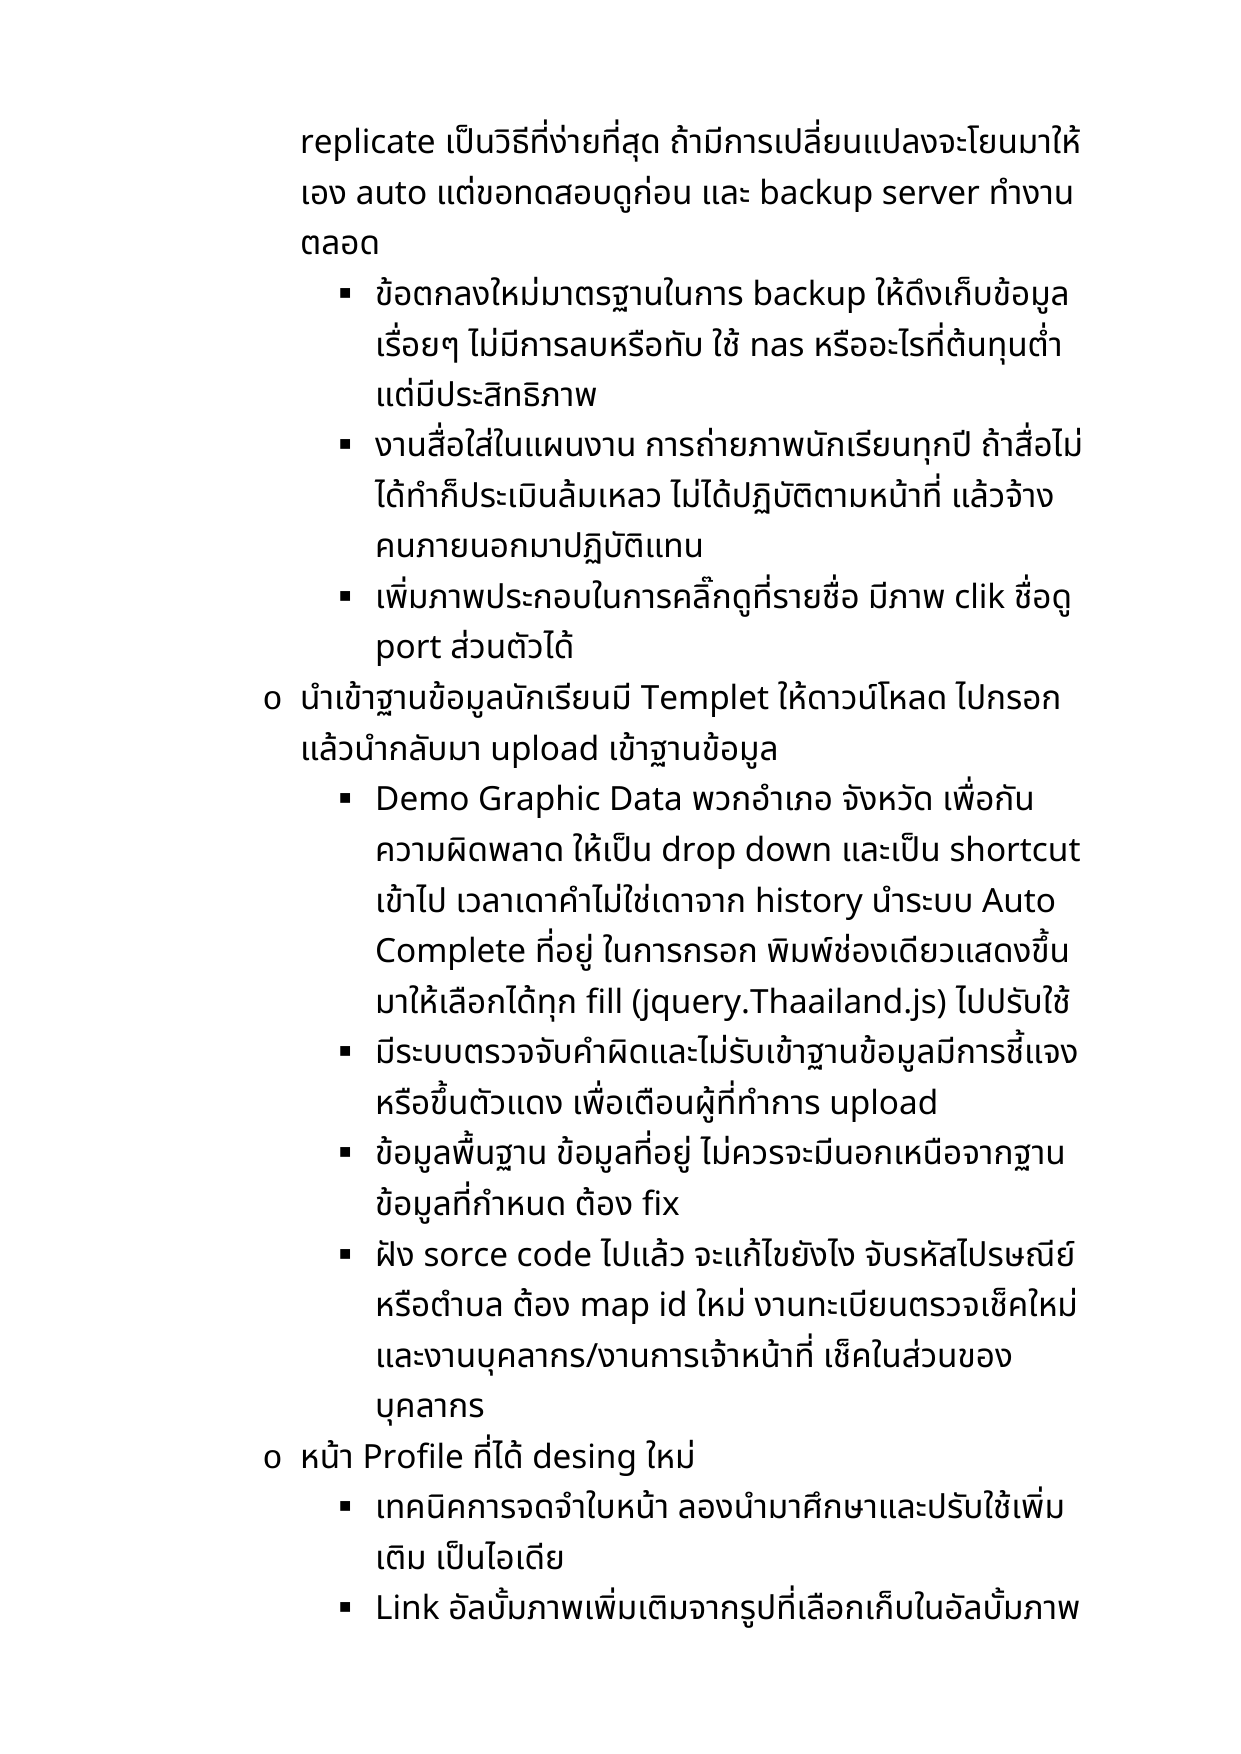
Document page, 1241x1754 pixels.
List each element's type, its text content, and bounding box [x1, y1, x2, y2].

list ข้อมูลพื้นฐาน ข้อมูลที่อยู่ ไม่ควรจะมีนอกเหนือจากฐานข้อมูลที่กำหนด ต้อง fix [337, 1129, 1090, 1230]
list นำเข้าฐานข้อมูลนักเรียนมี Templet ให้ดาวน์โหลด ไปกรอกแล้วนำกลับมา upload เข้าฐานข้อมูล [262, 674, 1090, 775]
list ฝัง sorce code ไปแล้ว จะแก้ไขยังไง จับรหัสไปรษณีย์ หรือตำบล ต้อง map id ใหม่ งานทะเบียนตรวจเช็คใหม่ และงานบุคลากร/งานการเจ้าหน้าที่ เช็คในส่วนของบุคลากร [337, 1230, 1090, 1433]
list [262, 118, 1090, 270]
list หน้า Profile ที่ได้ desing ใหม่ [262, 1433, 1090, 1483]
list มีระบบตรวจจับคำผิดและไม่รับเข้าฐานข้อมูลมีการชี้แจง หรือขึ้นตัวแดง เพื่อเตือนผู้ที่ทำการ upload [337, 1028, 1090, 1129]
list Link อัลบั้มภาพเพิ่มเติมจากรูปที่เลือกเก็บในอัลบั้มภาพ [337, 1584, 1090, 1635]
list งานสื่อใส่ในแผนงาน การถ่ายภาพนักเรียนทุกปี ถ้าสื่อไม่ได้ทำก็ประเมินล้มเหลว ไม่ได้ปฏิบัติตามหน้าที่ แล้วจ้าง คนภายนอกมาปฏิบัติแทน [337, 421, 1090, 573]
list ข้อตกลงใหม่มาตรฐานในการ backup ให้ดึงเก็บข้อมูลเรื่อยๆ ไม่มีการลบหรือทับ ใช้ nas หรืออะไรที่ต้นทุนต่ำ แต่มีประสิทธิภาพ [337, 270, 1090, 421]
list Demo Graphic Data พวกอำเภอ จังหวัด เพื่อกันความผิดพลาด ให้เป็น drop down และเป็น shortcut เข้าไป เวลาเดาคำไม่ใช่เดาจาก history นำระบบ Auto Complete ที่อยู่ ในการกรอก พิมพ์ช่องเดียวแสดงขึ้นมาให้เลือกได้ทุก fill (jquery.Thaailand.js) ไปปรับใช้ [337, 775, 1090, 1028]
list เทคนิคการจดจำใบหน้า ลองนำมาศึกษาและปรับใช้เพิ่มเติม เป็นไอเดีย [337, 1483, 1090, 1584]
list เพิ่มภาพประกอบในการคลิ๊กดูที่รายชื่อ มีภาพ clik ชื่อดู port ส่วนตัวได้ [337, 573, 1090, 674]
